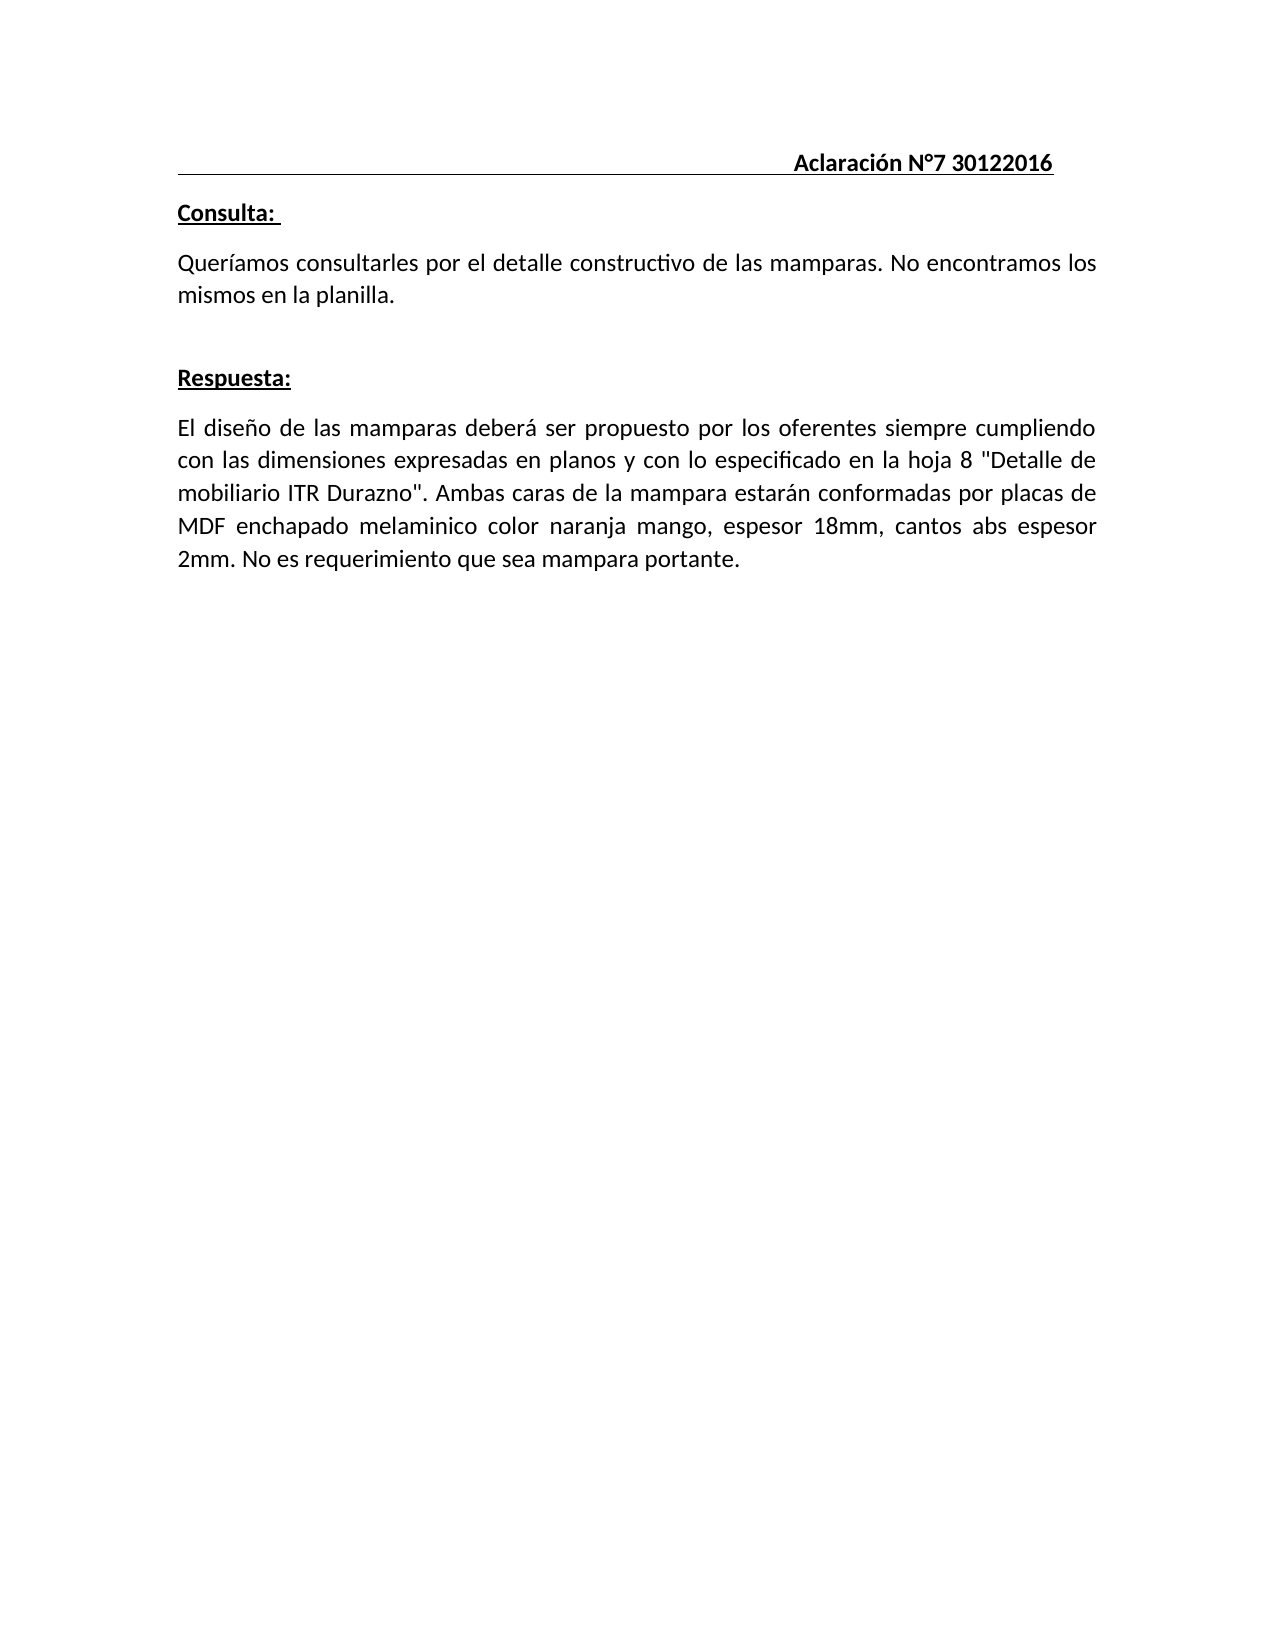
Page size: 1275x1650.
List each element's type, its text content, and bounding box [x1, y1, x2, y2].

text El diseño de las mamparas deberá ser propuesto por los oferentes siempre cumpliendo con las dimensiones expresadas en planos y con lo especificado en la hoja 8 "Detalle de mobiliario ITR Durazno". Ambas caras de la mampara estarán conformadas por placas de MDF enchapado melaminico color naranja mango, espesor 18mm, cantos abs espesor 2mm. No es requerimiento que sea mampara portante. [177, 412, 1098, 574]
text Aclaración N°7 30122016 [177, 148, 1098, 178]
text Consulta: [177, 197, 1098, 228]
text Respuesta: [177, 362, 1098, 393]
text Queríamos consultarles por el detalle constructivo de las mamparas. No encontramos los mismos en la planilla. [177, 247, 1098, 310]
